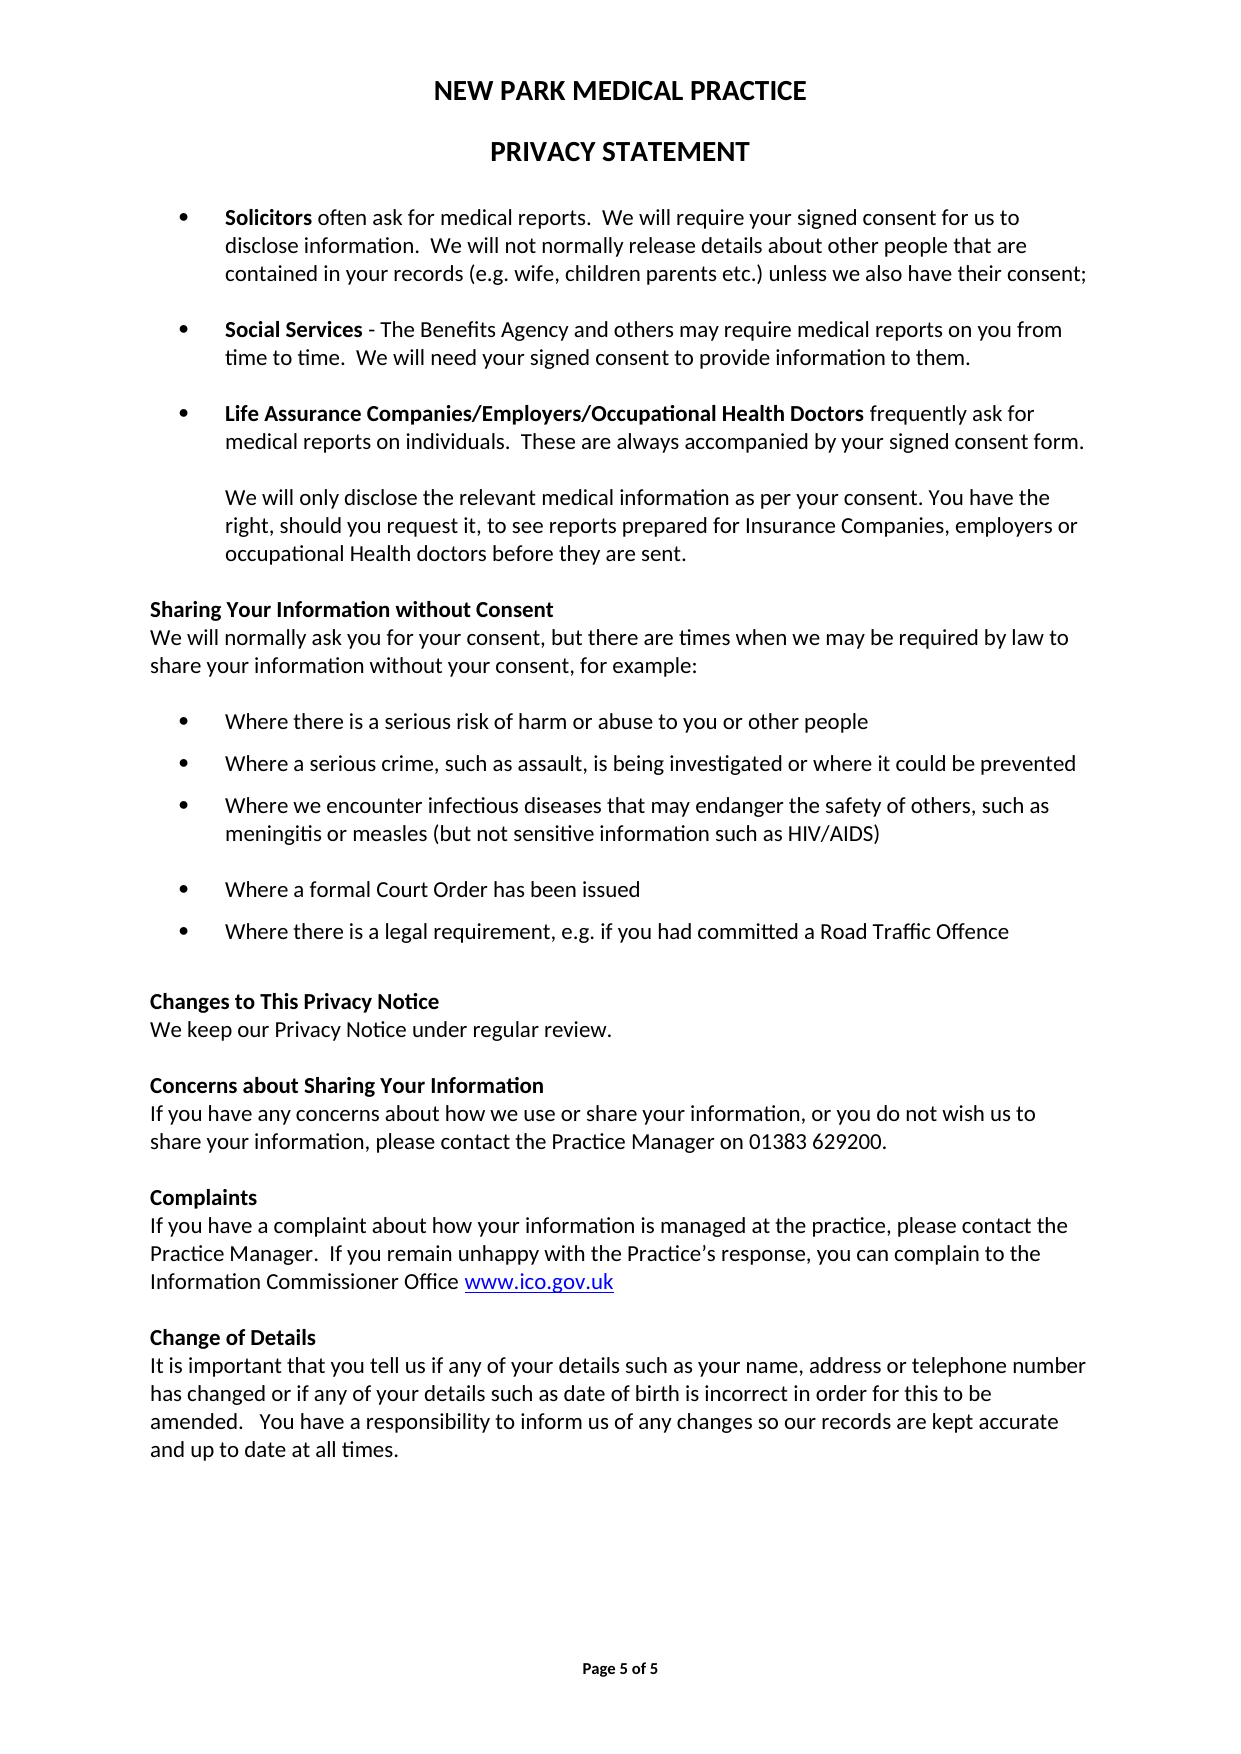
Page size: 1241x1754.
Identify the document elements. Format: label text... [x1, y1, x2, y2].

list Change of Details [150, 1323, 1090, 1351]
list We keep our Privacy Notice under regular review. [150, 1015, 1090, 1043]
list disclose information. We will not normally release details about other people that are contained in your records (e.g. wife, children parents etc.) unless we also have their consent; [225, 231, 1090, 287]
list meningitis or measles (but not sensitive information such as HIV/AIDS) [150, 819, 1090, 847]
list Sharing Your Information without Consent [150, 595, 1090, 623]
list It is important that you tell us if any of your details such as your name, address or telephone number has changed or if any of your details such as date of birth is incorrect in order for this to be amended. You have a responsibility to inform us of any changes so our records are kept accurate and up to date at all times. [150, 1351, 1090, 1463]
list Life Assurance Companies/Employers/Occupational Health Doctors frequently ask for [179, 399, 1090, 427]
list Solicitors often ask for medical reports. We will require your signed consent for us to [179, 203, 1090, 231]
list Where we encounter infectious diseases that may endanger the safety of others, such as [179, 791, 1090, 819]
list Where there is a serious risk of harm or abuse to you or other people [179, 707, 1090, 735]
list time to time. We will need your signed consent to provide information to them. [150, 343, 1090, 371]
list Social Services - The Benefits Agency and others may require medical reports on you from [179, 315, 1090, 343]
list Changes to This Privacy Notice [150, 987, 1090, 1015]
list medical reports on individuals. These are always accompanied by your signed consent form. [225, 427, 1090, 455]
list If you have any concerns about how we use or share your information, or you do not wish us to share your information, please contact the Practice Manager on 01383 629200. [150, 1099, 1090, 1155]
list Where a serious crime, such as assault, is being investigated or where it could be prevented [179, 749, 1090, 777]
list We will only disclose the relevant medical information as per your consent. You have the right, should you request it, to see reports prepared for Insurance Companies, employers or occupational Health doctors before they are sent. [225, 483, 1090, 567]
list Complaints [150, 1183, 1090, 1211]
list Where a formal Court Order has been issued [179, 875, 1090, 903]
list Where there is a legal requirement, e.g. if you had committed a Road Traffic Offence [179, 917, 1090, 945]
list We will normally ask you for your consent, but there are times when we may be required by law to share your information without your consent, for example: [150, 623, 1090, 679]
list Concerns about Sharing Your Information [150, 1071, 1090, 1099]
list If you have a complaint about how your information is managed at the practice, please contact the Practice Manager. If you remain unhappy with the Practice’s response, you can complain to the Information Commissioner Office www.ico.gov.uk [150, 1211, 1090, 1295]
